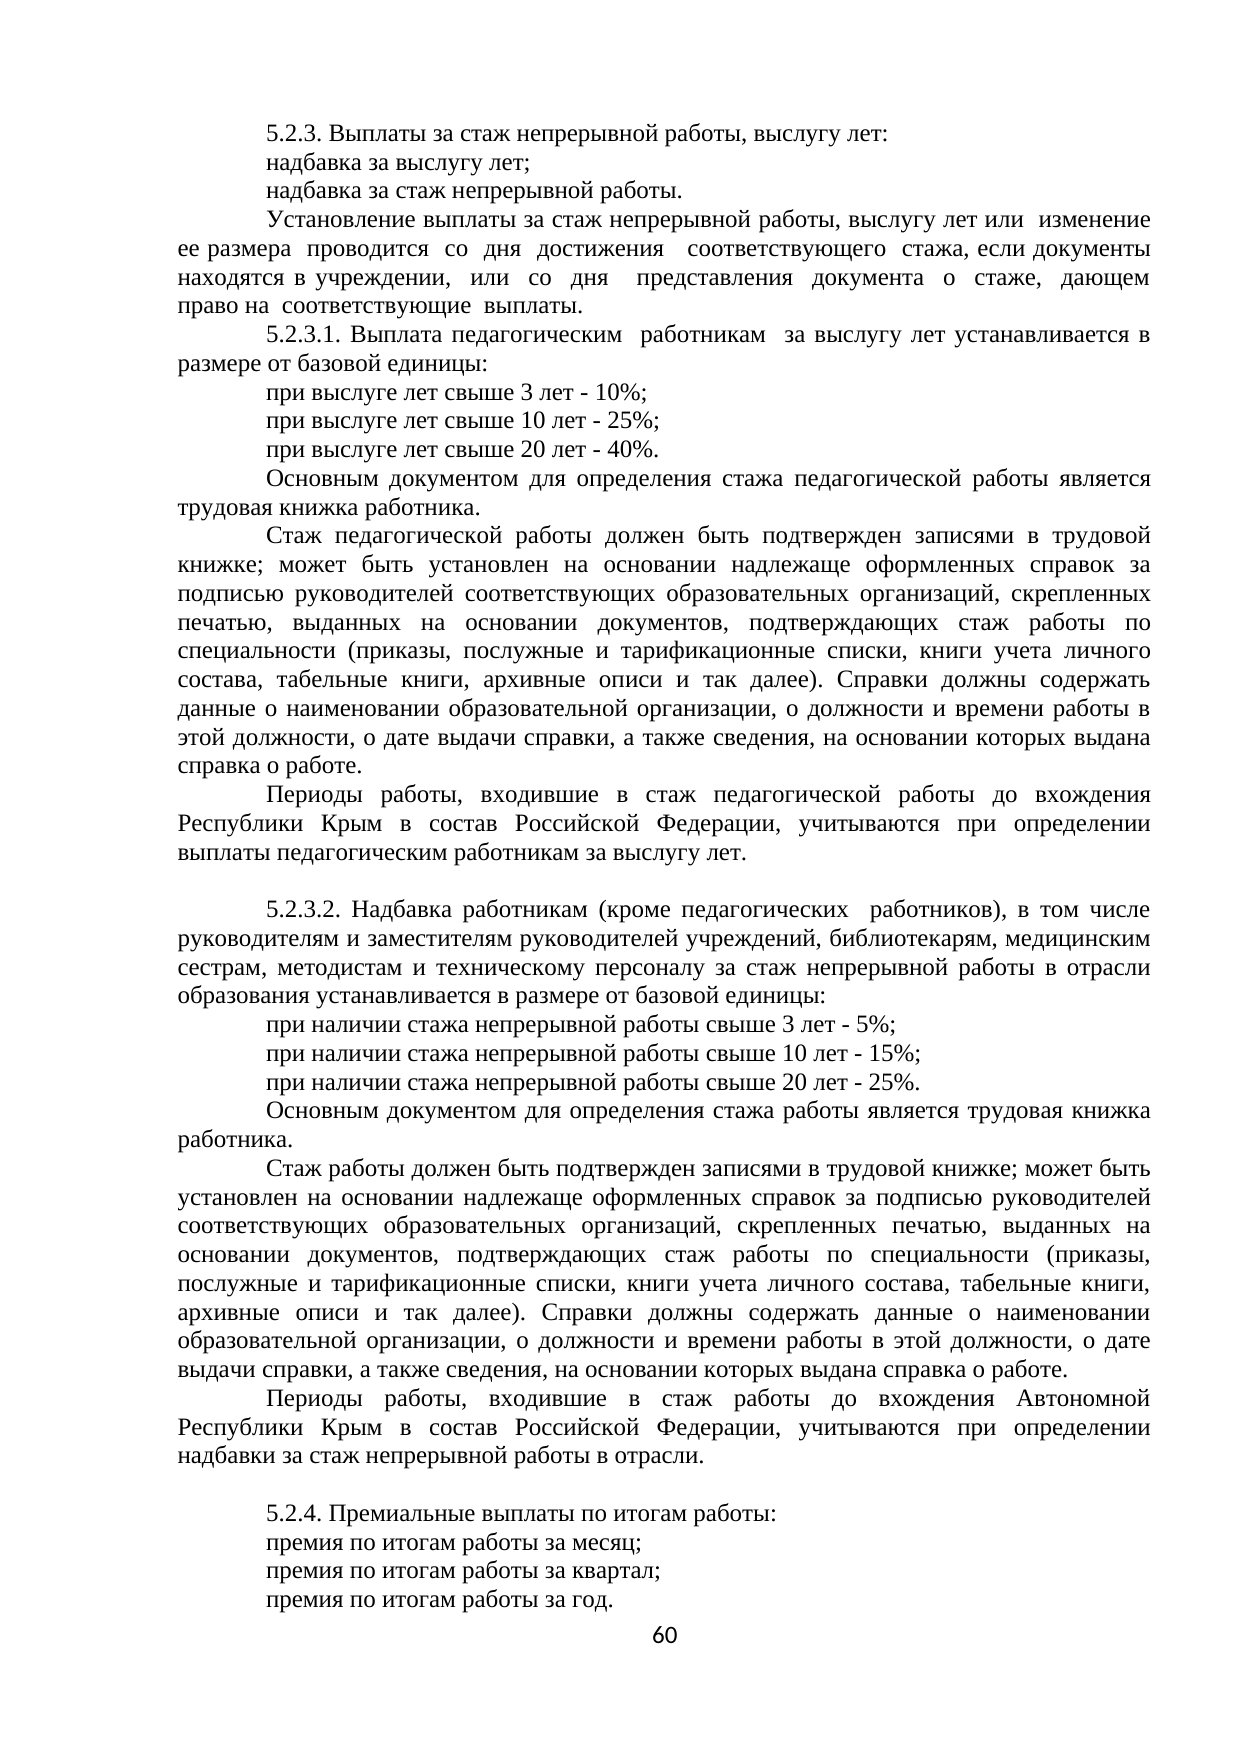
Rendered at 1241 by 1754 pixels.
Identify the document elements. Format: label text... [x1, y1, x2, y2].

text Основным документом для определения стажа работы является трудовая книжка работника. [177, 1096, 1152, 1153]
text 5.2.3. Выплаты за стаж непрерывной работы, выслугу лет: [177, 118, 1152, 147]
text при выслуге лет свыше 3 лет - 10%; [177, 377, 1152, 406]
text при выслуге лет свыше 20 лет - 40%. [177, 434, 1152, 463]
text премия по итогам работы за год. [177, 1584, 1152, 1613]
text при наличии стажа непрерывной работы свыше 10 лет - 15%; [177, 1038, 1152, 1067]
text премия по итогам работы за месяц; [177, 1527, 1152, 1556]
text Периоды работы, входившие в стаж педагогической работы до вхождения Республики Крым в состав Российской Федерации, учитываются при определении выплаты педагогическим работникам за выслугу лет. [177, 779, 1152, 866]
text Основным документом для определения стажа педагогической работы является трудовая книжка работника. [177, 463, 1152, 521]
text Установление выплаты за стаж непрерывной работы, выслугу лет или изменение ее размера проводится со дня достижения соответствующего стажа, если документы находятся в учреждении, или со дня представления документа о стаже, дающем право на соответствующие выплаты. [177, 204, 1152, 319]
text Стаж педагогической работы должен быть подтвержден записями в трудовой книжке; может быть установлен на основании надлежаще оформленных справок за подписью руководителей соответствующих образовательных организаций, скрепленных печатью, выданных на основании документов, подтверждающих стаж работы по специальности (приказы, послужные и тарификационные списки, книги учета личного состава, табельные книги, архивные описи и так далее). Справки должны содержать данные о наименовании образовательной организации, о должности и времени работы в этой должности, о дате выдачи справки, а также сведения, на основании которых выдана справка о работе. [177, 521, 1152, 779]
text Стаж работы должен быть подтвержден записями в трудовой книжке; может быть установлен на основании надлежаще оформленных справок за подписью руководителей соответствующих образовательных организаций, скрепленных печатью, выданных на основании документов, подтверждающих стаж работы по специальности (приказы, послужные и тарификационные списки, книги учета личного состава, табельные книги, архивные описи и так далее). Справки должны содержать данные о наименовании образовательной организации, о должности и времени работы в этой должности, о дате выдачи справки, а также сведения, на основании которых выдана справка о работе. [177, 1153, 1152, 1383]
text при выслуге лет свыше 10 лет - 25%; [177, 406, 1152, 434]
text 5.2.4. Премиальные выплаты по итогам работы: [177, 1498, 1152, 1527]
text при наличии стажа непрерывной работы свыше 3 лет - 5%; [177, 1009, 1152, 1038]
text 5.2.3.1. Выплата педагогическим работникам за выслугу лет устанавливается в размере от базовой единицы: [177, 319, 1152, 377]
text 5.2.3.2. Надбавка работникам (кроме педагогических работников), в том числе руководителям и заместителям руководителей учреждений, библиотекарям, медицинским сестрам, методистам и техническому персоналу за стаж непрерывной работы в отрасли образования устанавливается в размере от базовой единицы: [177, 894, 1152, 1009]
text надбавка за выслугу лет; [177, 147, 1152, 176]
text Периоды работы, входившие в стаж работы до вхождения Автономной Республики Крым в состав Российской Федерации, учитываются при определении надбавки за стаж непрерывной работы в отрасли. [177, 1383, 1152, 1469]
text надбавка за стаж непрерывной работы. [177, 176, 1152, 204]
text при наличии стажа непрерывной работы свыше 20 лет - 25%. [177, 1067, 1152, 1096]
text премия по итогам работы за квартал; [177, 1556, 1152, 1584]
